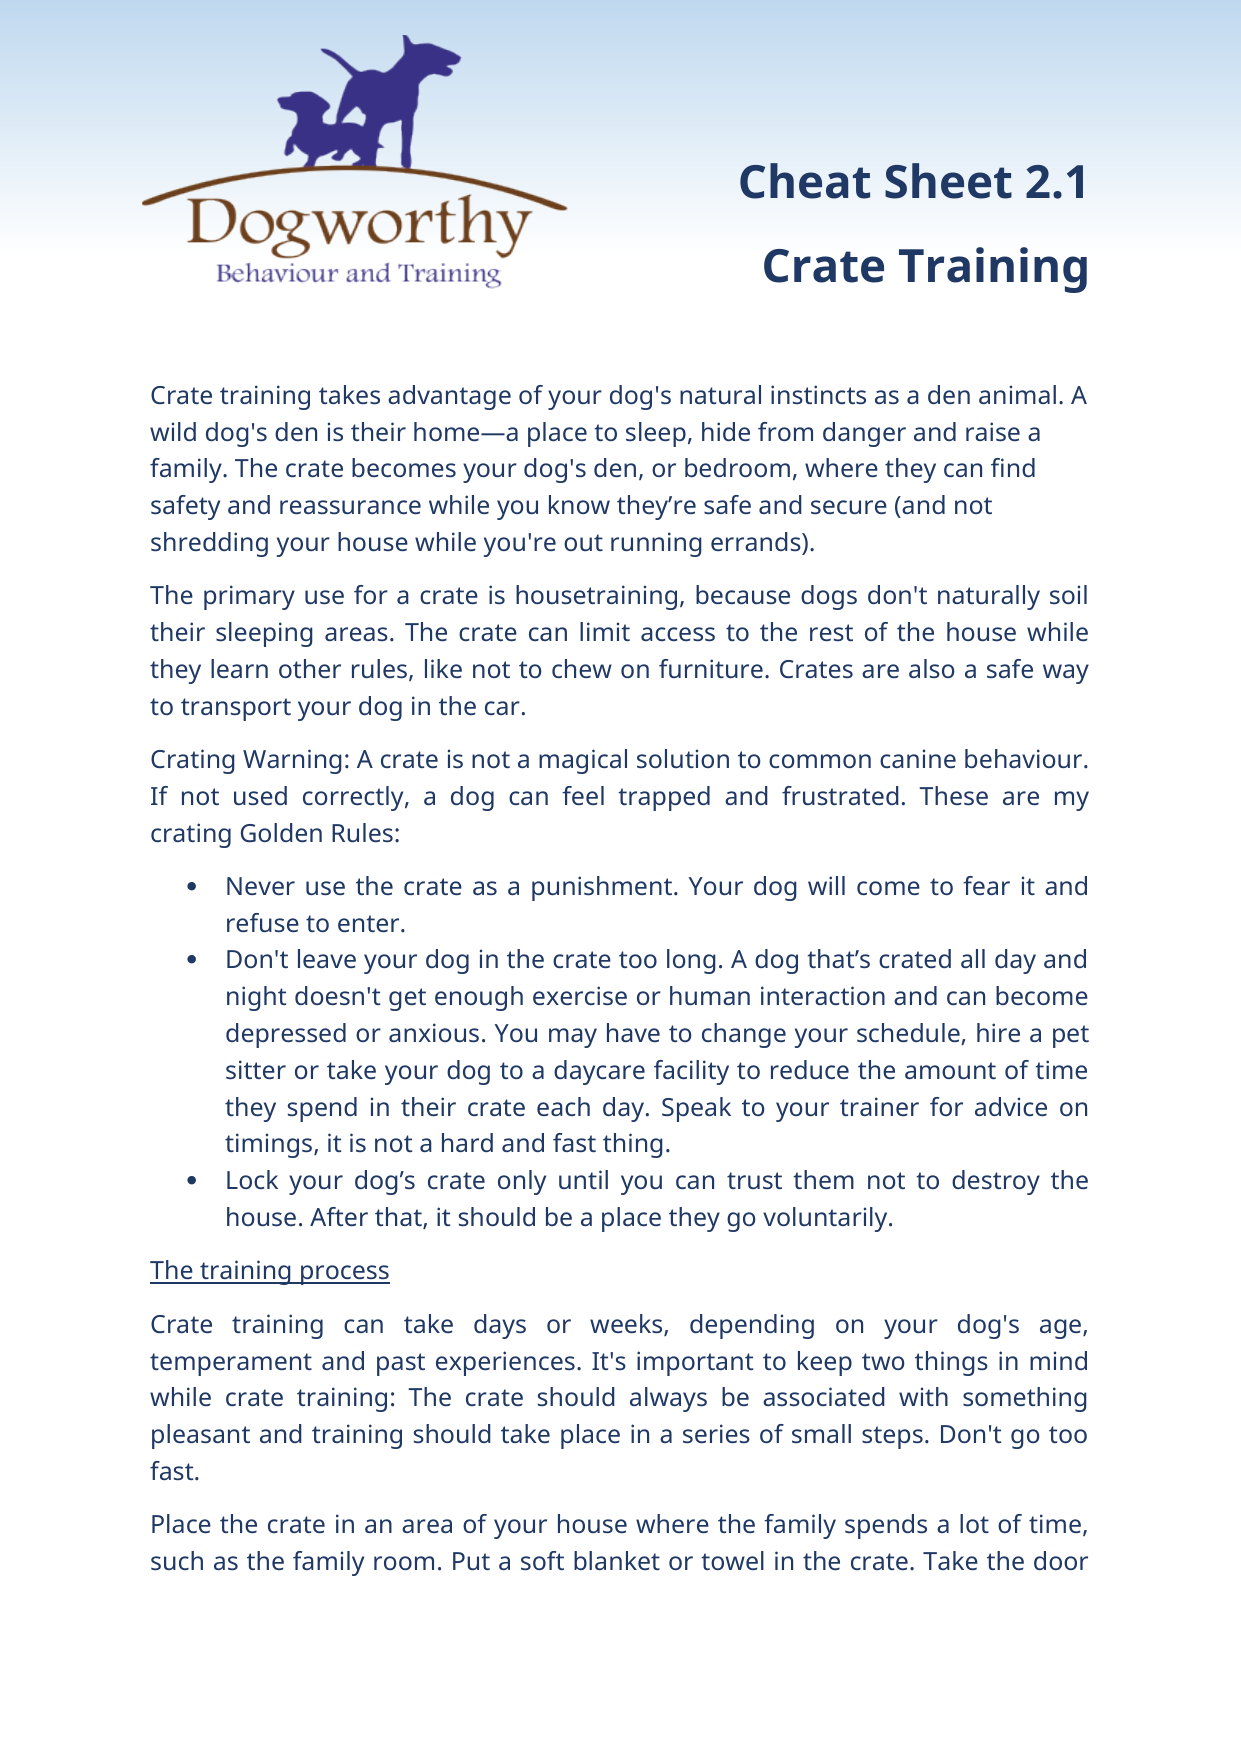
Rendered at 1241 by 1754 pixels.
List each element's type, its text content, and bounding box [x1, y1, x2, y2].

text Cheat Sheet 2.1 [150, 150, 1090, 212]
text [150, 1507, 1090, 1578]
text Crate Training [150, 234, 1090, 296]
text Crate training can take days or weeks, depending on your dog's age, temperament and past experiences. It's important to keep two things in mind while crate training: The crate should always be associated with something pleasant and training should take place in a series of small steps. Don't go too fast. [150, 1306, 1090, 1488]
text The training process [150, 1253, 1090, 1287]
list Lock your dog’s crate only until you can trust them not to destroy the house. After that, it should be a place they go voluntarily. [187, 1163, 1090, 1234]
list Never use the crate as a punishment. Your dog will come to fear it and refuse to enter. [187, 869, 1090, 939]
text The primary use for a crate is housetraining, because dogs don't naturally soil their sleeping areas. The crate can limit access to the rest of the house while they learn other rules, like not to chew on furniture. Crates are also a safe way to transport your dog in the car. [150, 578, 1090, 722]
text Crating Warning: A crate is not a magical solution to common canine behaviour. If not used correctly, a dog can feel trapped and frustrated. These are my crating Golden Rules: [150, 742, 1090, 849]
picture [141, 35, 579, 304]
list Don't leave your dog in the crate too long. A dog that’s crated all day and night doesn't get enough exercise or human interaction and can become depressed or anxious. You may have to change your schedule, hire a pet sitter or take your dog to a daycare facility to reduce the amount of time they spend in their crate each day. Speak to your trainer for advice on timings, it is not a hard and fast thing. [187, 942, 1090, 1160]
text Crate training takes advantage of your dog's natural instincts as a den animal. A wild dog's den is their home—a place to sleep, hide from danger and raise a family. The crate becomes your dog's den, or bedroom, where they can find safety and reassurance while you know they’re safe and secure (and not shredding your house while you're out running errands). [150, 377, 1090, 558]
